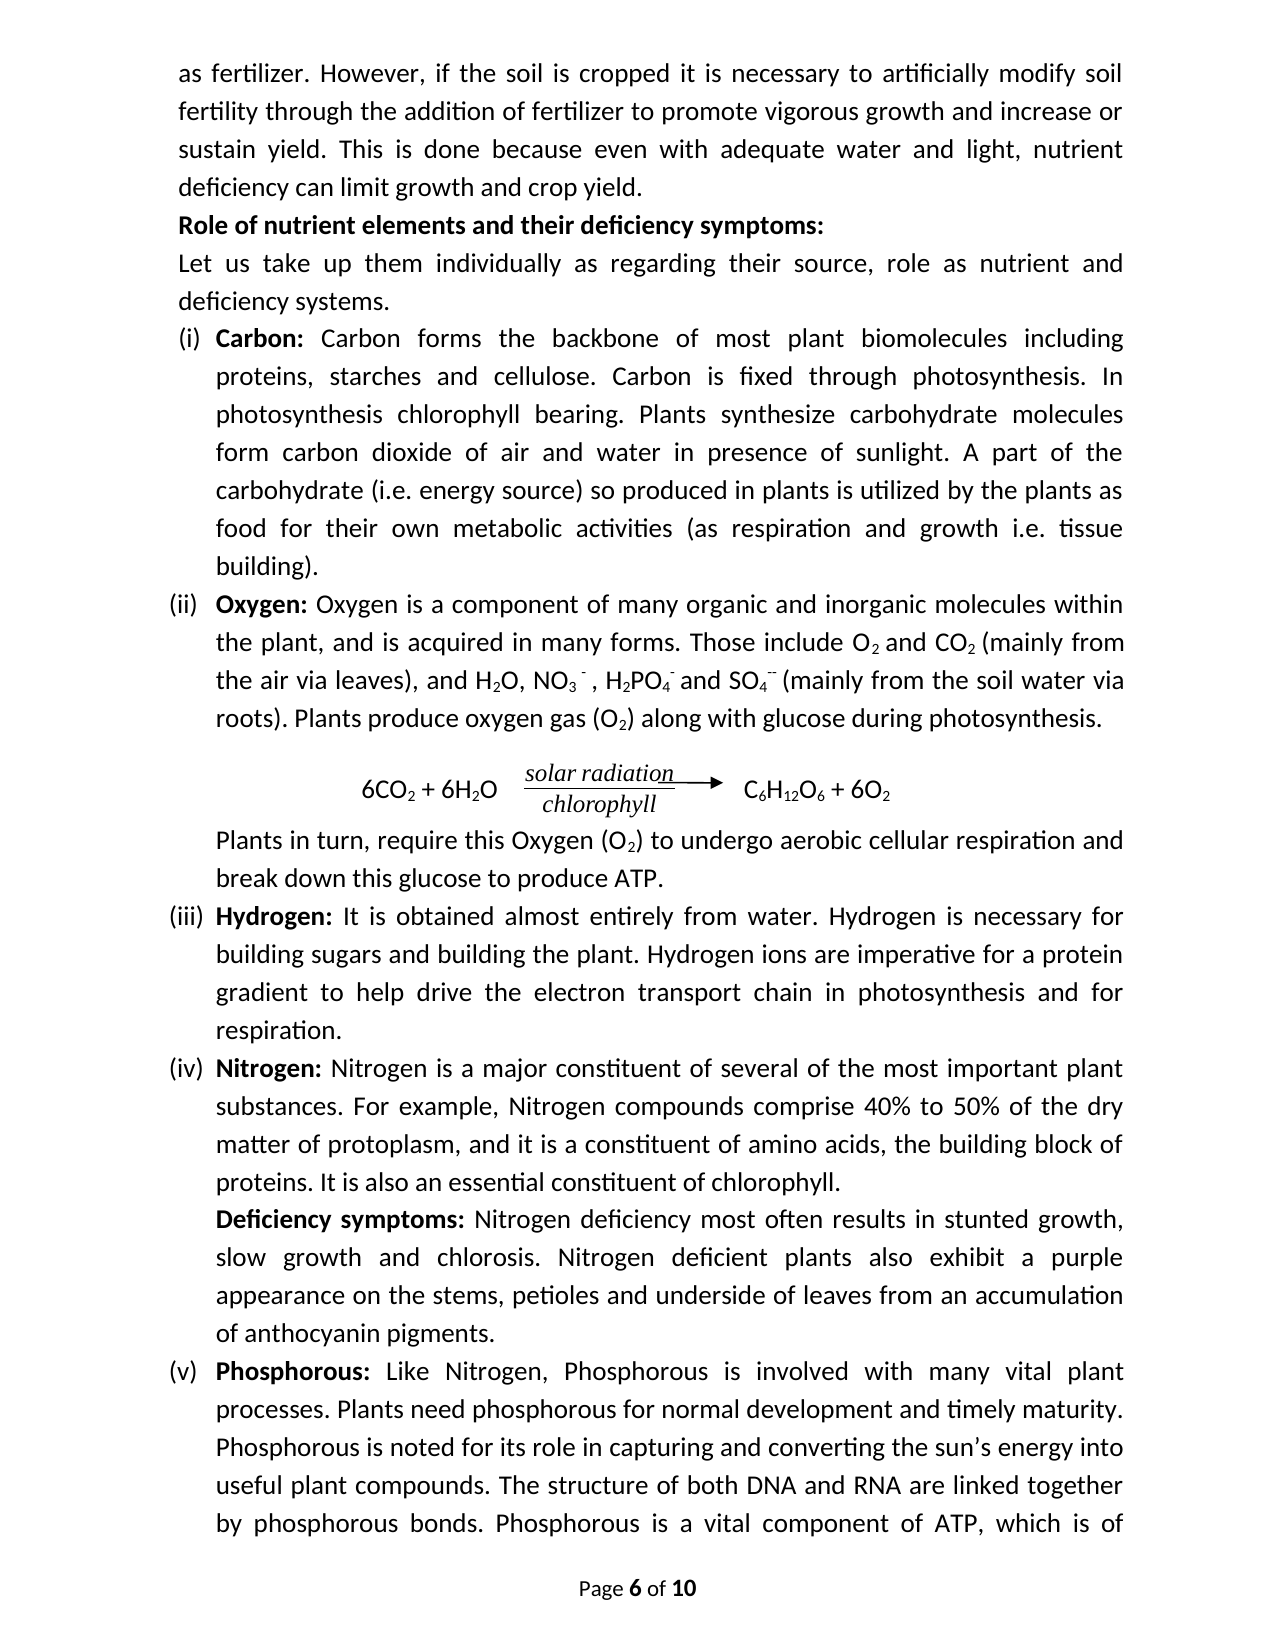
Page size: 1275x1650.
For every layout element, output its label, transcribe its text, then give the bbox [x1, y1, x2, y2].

text 6CO2 + 6H2O C6H12O6 + 6O2 [291, 759, 1125, 818]
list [178, 56, 1125, 203]
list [169, 1354, 1125, 1539]
text Deficiency symptoms: Nitrogen deficiency most often results in stunted growth, slow growth and chlorosis. Nitrogen deficient plants also exhibit a purple appearance on the stems, petioles and underside of leaves from an accumulation of anthocyanin pigments. [216, 1203, 1125, 1349]
list Oxygen: Oxygen is a component of many organic and inorganic molecules within the plant, and is acquired in many forms. Those include O2 and CO2 (mainly from the air via leaves), and H2O, NO3 - , H2PO4- and SO4-- (mainly from the soil water via roots). Plants produce oxygen gas (O2) along with glucose during photosynthesis. [169, 587, 1125, 734]
list Hydrogen: It is obtained almost entirely from water. Hydrogen is necessary for building sugars and building the plant. Hydrogen ions are imperative for a protein gradient to help drive the electron transport chain in photosynthesis and for respiration. [169, 899, 1125, 1046]
list Carbon: Carbon forms the backbone of most plant biomolecules including proteins, starches and cellulose. Carbon is fixed through photosynthesis. In photosynthesis chlorophyll bearing. Plants synthesize carbohydrate molecules form carbon dioxide of air and water in presence of sunlight. A part of the carbohydrate (i.e. energy source) so produced in plants is utilized by the plants as food for their own metabolic activities (as respiration and growth i.e. tissue building). [178, 322, 1125, 582]
list Nitrogen: Nitrogen is a major constituent of several of the most important plant substances. For example, Nitrogen compounds comprise 40% to 50% of the dry matter of protoplasm, and it is a constituent of amino acids, the building block of proteins. It is also an essential constituent of chlorophyll. [169, 1051, 1125, 1198]
list Let us take up them individually as regarding their source, role as nutrient and deficiency systems. [178, 246, 1125, 317]
list Role of nutrient elements and their deficiency symptoms: [178, 208, 1125, 241]
list Plants in turn, require this Oxygen (O2) to undergo aerobic cellular respiration and break down this glucose to produce ATP. [216, 823, 1125, 894]
